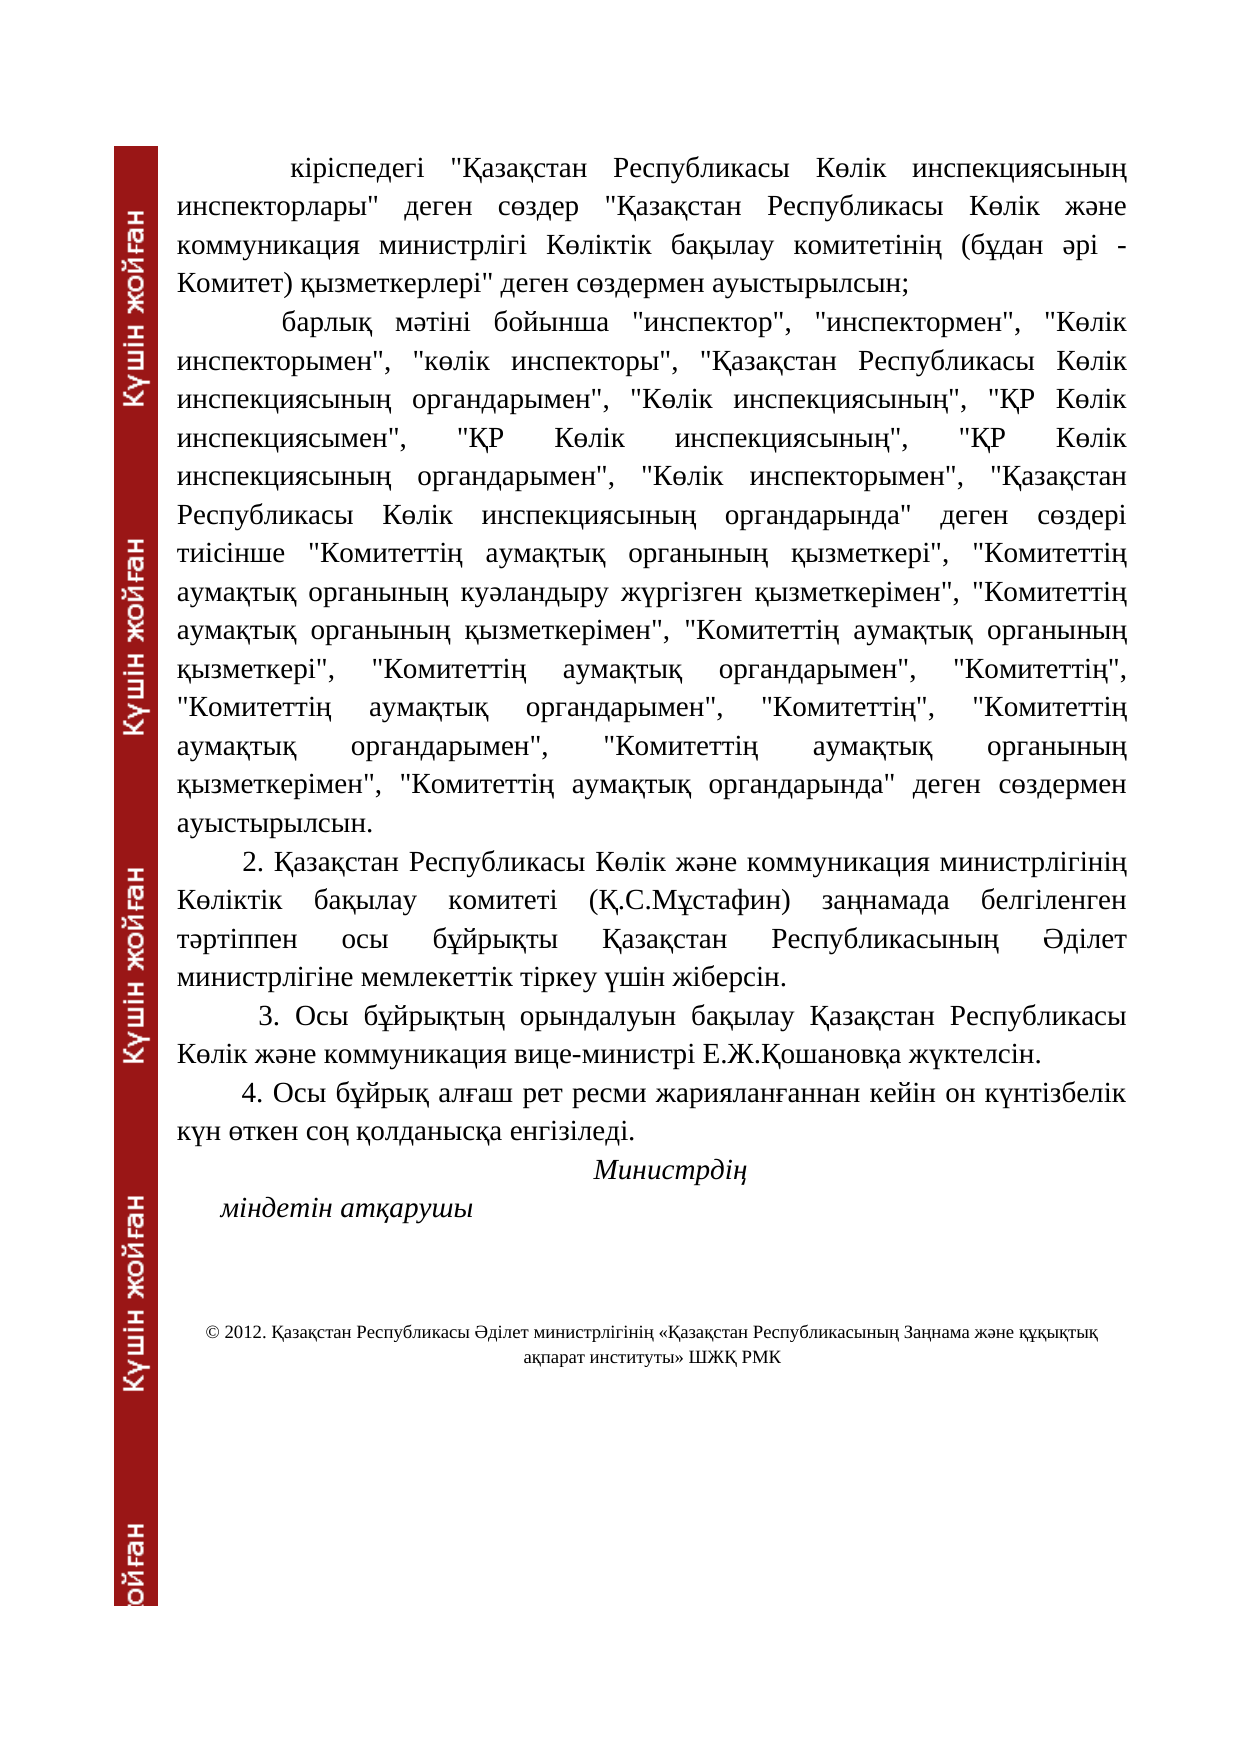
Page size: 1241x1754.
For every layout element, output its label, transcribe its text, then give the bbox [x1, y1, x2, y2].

picture [114, 146, 158, 150]
picture [114, 839, 158, 844]
text 4. Осы бұйрық алғаш рет ресми жарияланғаннан кейін он күнтізбелік күн өткен соң қолданысқа енгізіледі. [112, 1075, 1128, 1147]
text 2. Қазақстан Республикасы Көлік және коммуникация министрлігінің Көліктік бақылау комитеті (Қ.С.Мұстафин) заңнамада белгіленген тәртіппен осы бұйрықты Қазақстан Республикасының Әділет министрлігіне мемлекеттік тіркеу үшін жіберсін. [112, 844, 1128, 993]
picture [114, 1224, 158, 1321]
picture [114, 1367, 158, 1606]
picture [114, 1147, 158, 1152]
text кіріспедегі "Қазақстан Республикасы Көлік инспекциясының инспекторлары" деген сөздер "Қазақстан Республикасы Көлік және коммуникация министрлігі Көліктік бақылау комитетінің (бұдан әрі - Комитет) қызметкерлері" деген сөздермен ауыстырылсын; [112, 150, 1128, 299]
text © 2012. Қазақстан Республикасы Әділет министрлігінің «Қазақстан Республикасының Заңнама және құқықтық ақпарат институты» ШЖҚ РМК [112, 1321, 1128, 1367]
text Министрдің міндетін атқарушы [112, 1152, 1128, 1224]
picture [114, 993, 158, 998]
text 3. Осы бұйрықтың орындалуын бақылау Қазақстан Республикасы Көлік және коммуникация вице-министрі Е.Ж.Қошановқа жүктелсін. [112, 998, 1128, 1070]
text барлық мәтіні бойынша "инспектор", "инспектормен", "Көлік инспекторымен", "көлік инспекторы", "Қазақстан Республикасы Көлік инспекциясының органдарымен", "Көлік инспекциясының", "ҚР Көлік инспекциясымен", "ҚР Көлік инспекциясының", "ҚР Көлік инспекциясының органдарымен", "Көлік инспекторымен", "Қазақстан Республикасы Көлік инспекциясының органдарында" деген сөздері тиісінше "Комитеттің аумақтық органының қызметкері", "Комитеттің аумақтық органының куәландыру жүргізген қызметкерімен", "Комитеттің аумақтық органының қызметкерімен", "Комитеттің аумақтық органының қызметкері", "Комитеттің аумақтық органдарымен", "Комитеттің", "Комитеттің аумақтық органдарымен", "Комитеттің", "Комитеттің аумақтық органдарымен", "Комитеттің аумақтық органының қызметкерімен", "Комитеттің аумақтық органдарында" деген сөздермен ауыстырылсын. [112, 304, 1128, 839]
picture [114, 299, 158, 304]
picture [114, 1070, 158, 1075]
